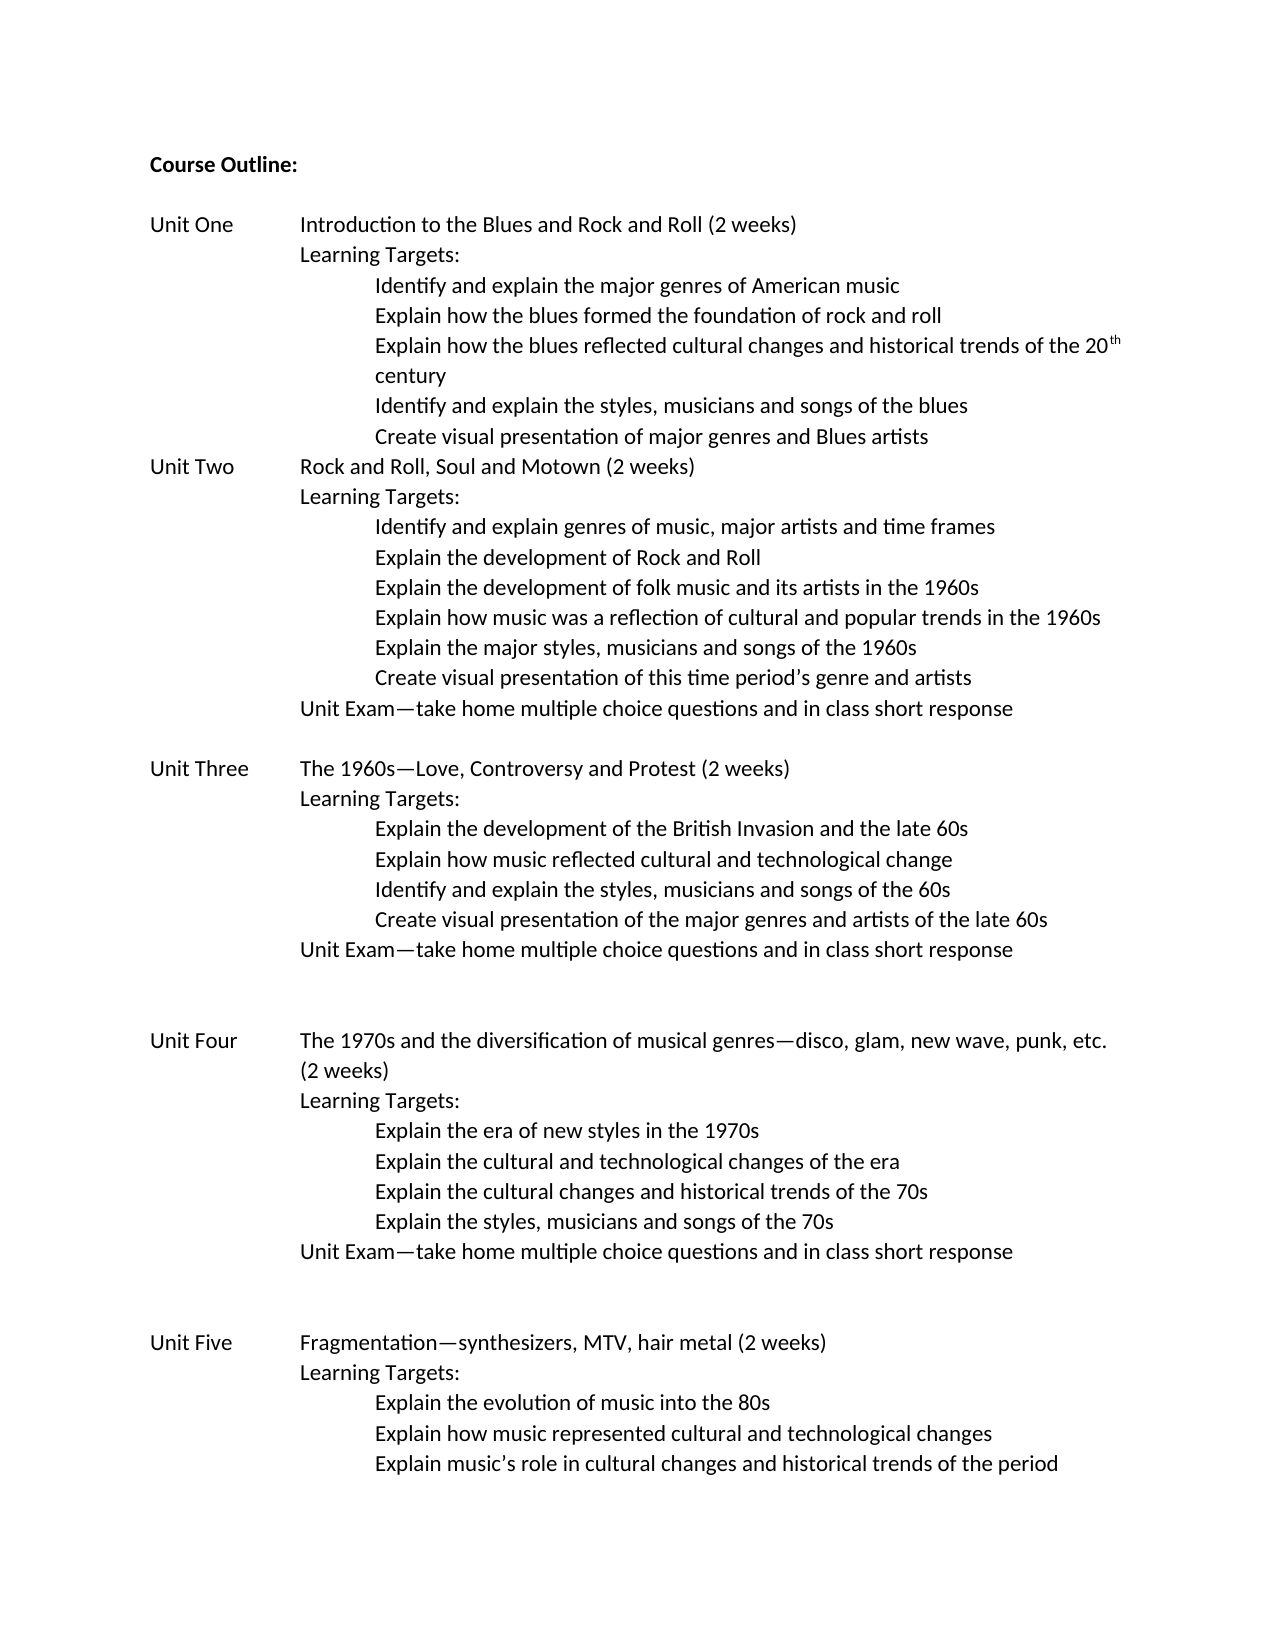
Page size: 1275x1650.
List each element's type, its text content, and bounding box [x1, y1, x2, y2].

text Unit One Introduction to the Blues and Rock and Roll (2 weeks) [150, 210, 1125, 238]
text Explain the styles, musicians and songs of the 70s [150, 1207, 1125, 1235]
text Unit Exam—take home multiple choice questions and in class short response [150, 935, 1125, 963]
text Identify and explain the styles, musicians and songs of the 60s [150, 875, 1125, 903]
text Explain the major styles, musicians and songs of the 1960s [150, 633, 1125, 661]
text Explain the cultural and technological changes of the era [150, 1147, 1125, 1175]
text Unit Exam—take home multiple choice questions and in class short response [150, 694, 1125, 722]
text Create visual presentation of this time period’s genre and artists [150, 663, 1125, 692]
text Identify and explain genres of music, major artists and time frames [150, 512, 1125, 541]
text Explain music’s role in cultural changes and historical trends of the period [150, 1449, 1125, 1477]
text Learning Targets: [150, 784, 1125, 812]
text Learning Targets: [150, 241, 1125, 269]
text Explain how the blues reflected cultural changes and historical trends of the 20th century [375, 331, 1125, 389]
text Unit Exam—take home multiple choice questions and in class short response [150, 1237, 1125, 1266]
text Unit Five Fragmentation—synthesizers, MTV, hair metal (2 weeks) [150, 1328, 1125, 1356]
text Unit Three The 1960s—Love, Controversy and Protest (2 weeks) [150, 754, 1125, 782]
text Course Outline: [150, 150, 1125, 178]
text Explain the development of folk music and its artists in the 1960s Explain how music was a reflection of cultural and popular trends in the 1960s [150, 573, 1125, 631]
text Explain the evolution of music into the 80s Explain how music represented cultural and technological changes [150, 1388, 1125, 1447]
text Unit Two Rock and Roll, Soul and Motown (2 weeks) [150, 452, 1125, 480]
text Explain how the blues formed the foundation of rock and roll [150, 301, 1125, 329]
text Identify and explain the styles, musicians and songs of the blues [375, 392, 1125, 420]
text Unit Four The 1970s and the diversification of musical genres—disco, glam, new wave, punk, etc. (2 weeks) [150, 1026, 1125, 1084]
text Learning Targets: [150, 1358, 1125, 1386]
text Explain the cultural changes and historical trends of the 70s [150, 1177, 1125, 1205]
text Create visual presentation of major genres and Blues artists [375, 422, 1125, 450]
text Learning Targets: [150, 482, 1125, 510]
text Explain the era of new styles in the 1970s [150, 1117, 1125, 1145]
text Learning Targets: [150, 1086, 1125, 1114]
text Explain how music reflected cultural and technological change [150, 845, 1125, 873]
text Create visual presentation of the major genres and artists of the late 60s [150, 905, 1125, 933]
text Identify and explain the major genres of American music [150, 271, 1125, 299]
text Explain the development of Rock and Roll [150, 543, 1125, 571]
text Explain the development of the British Invasion and the late 60s [150, 814, 1125, 843]
